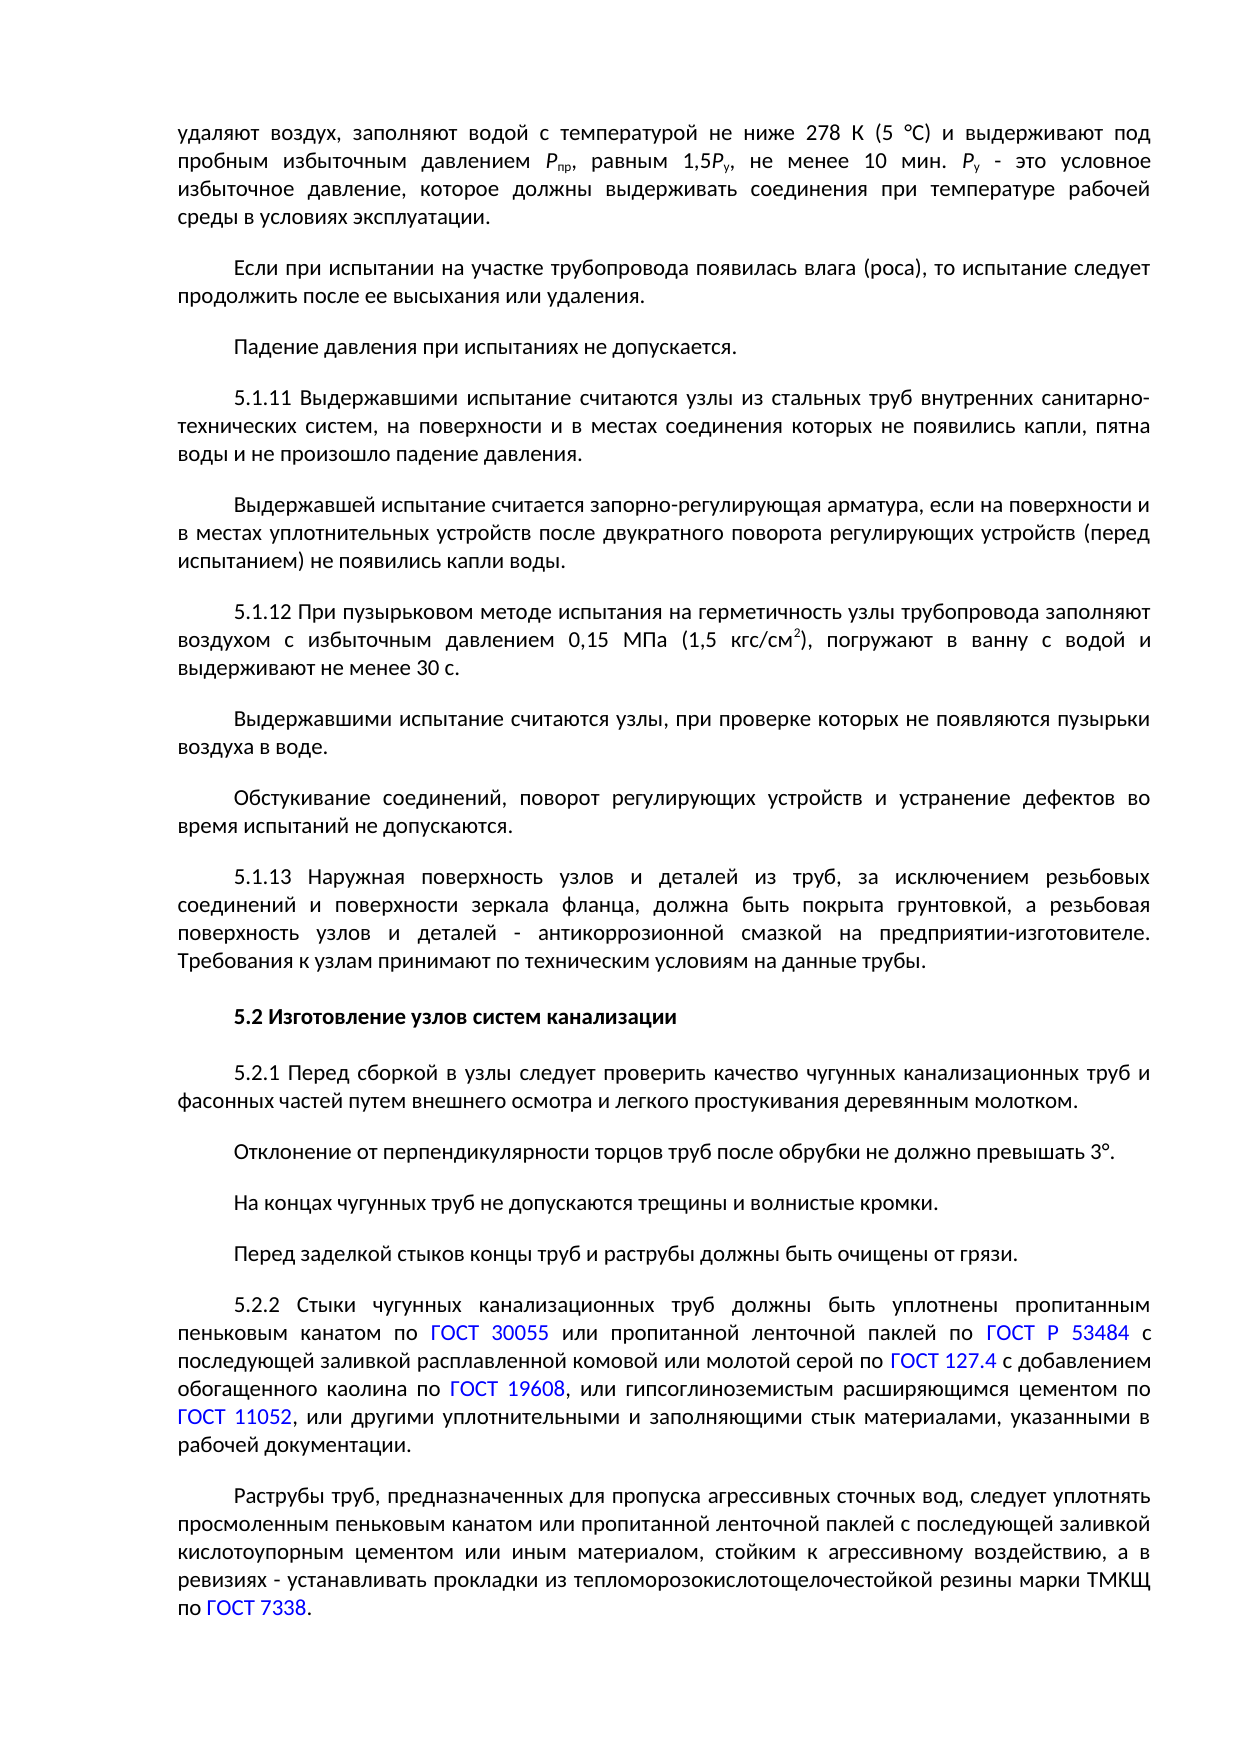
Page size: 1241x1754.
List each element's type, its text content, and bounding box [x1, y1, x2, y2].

text Падение давления при испытаниях не допускается. [177, 332, 1152, 360]
text 5.2.2 Стыки чугунных канализационных труб должны быть уплотнены пропитанным пеньковым канатом по ГОСТ 30055 или пропитанной ленточной паклей по ГОСТ Р 53484 с последующей заливкой расплавленной комовой или молотой серой по ГОСТ 127.4 с добавлением обогащенного каолина по ГОСТ 19608, или гипсоглиноземистым расширяющимся цементом по ГОСТ 11052, или другими уплотнительными и заполняющими стык материалами, указанными в рабочей документации. [177, 1290, 1152, 1458]
text 5.1.12 При пузырьковом методе испытания на герметичность узлы трубопровода заполняют воздухом с избыточным давлением 0,15 МПа (1,5 кгс/см2), погружают в ванну с водой и выдерживают не менее 30 с. [177, 597, 1152, 681]
text На концах чугунных труб не допускаются трещины и волнистые кромки. [177, 1188, 1152, 1216]
text 5.2.1 Перед сборкой в узлы следует проверить качество чугунных канализационных труб и фасонных частей путем внешнего осмотра и легкого простукивания деревянным молотком. [177, 1058, 1152, 1114]
text Перед заделкой стыков концы труб и раструбы должны быть очищены от грязи. [177, 1239, 1152, 1267]
title 5.2 Изготовление узлов систем канализации [177, 1002, 1152, 1030]
text Обстукивание соединений, поворот регулирующих устройств и устранение дефектов во время испытаний не допускаются. [177, 783, 1152, 839]
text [177, 118, 1152, 230]
text 5.1.13 Наружная поверхность узлов и деталей из труб, за исключением резьбовых соединений и поверхности зеркала фланца, должна быть покрыта грунтовкой, а резьбовая поверхность узлов и деталей - антикоррозионной смазкой на предприятии-изготовителе. Требования к узлам принимают по техническим условиям на данные трубы. [177, 862, 1152, 974]
text Раструбы труб, предназначенных для пропуска агрессивных сточных вод, следует уплотнять просмоленным пеньковым канатом или пропитанной ленточной паклей с последующей заливкой кислотоупорным цементом или иным материалом, стойким к агрессивному воздействию, а в ревизиях - устанавливать прокладки из тепломорозокислотощелочестойкой резины марки ТМКЩ по ГОСТ 7338. [177, 1481, 1152, 1621]
text Выдержавшей испытание считается запорно-регулирующая арматура, если на поверхности и в местах уплотнительных устройств после двукратного поворота регулирующих устройств (перед испытанием) не появились капли воды. [177, 490, 1152, 574]
text Если при испытании на участке трубопровода появилась влага (роса), то испытание следует продолжить после ее высыхания или удаления. [177, 253, 1152, 309]
text Выдержавшими испытание считаются узлы, при проверке которых не появляются пузырьки воздуха в воде. [177, 704, 1152, 760]
text Отклонение от перпендикулярности торцов труб после обрубки не должно превышать 3°. [177, 1137, 1152, 1165]
text 5.1.11 Выдержавшими испытание считаются узлы из стальных труб внутренних санитарно-технических систем, на поверхности и в местах соединения которых не появились капли, пятна воды и не произошло падение давления. [177, 383, 1152, 467]
